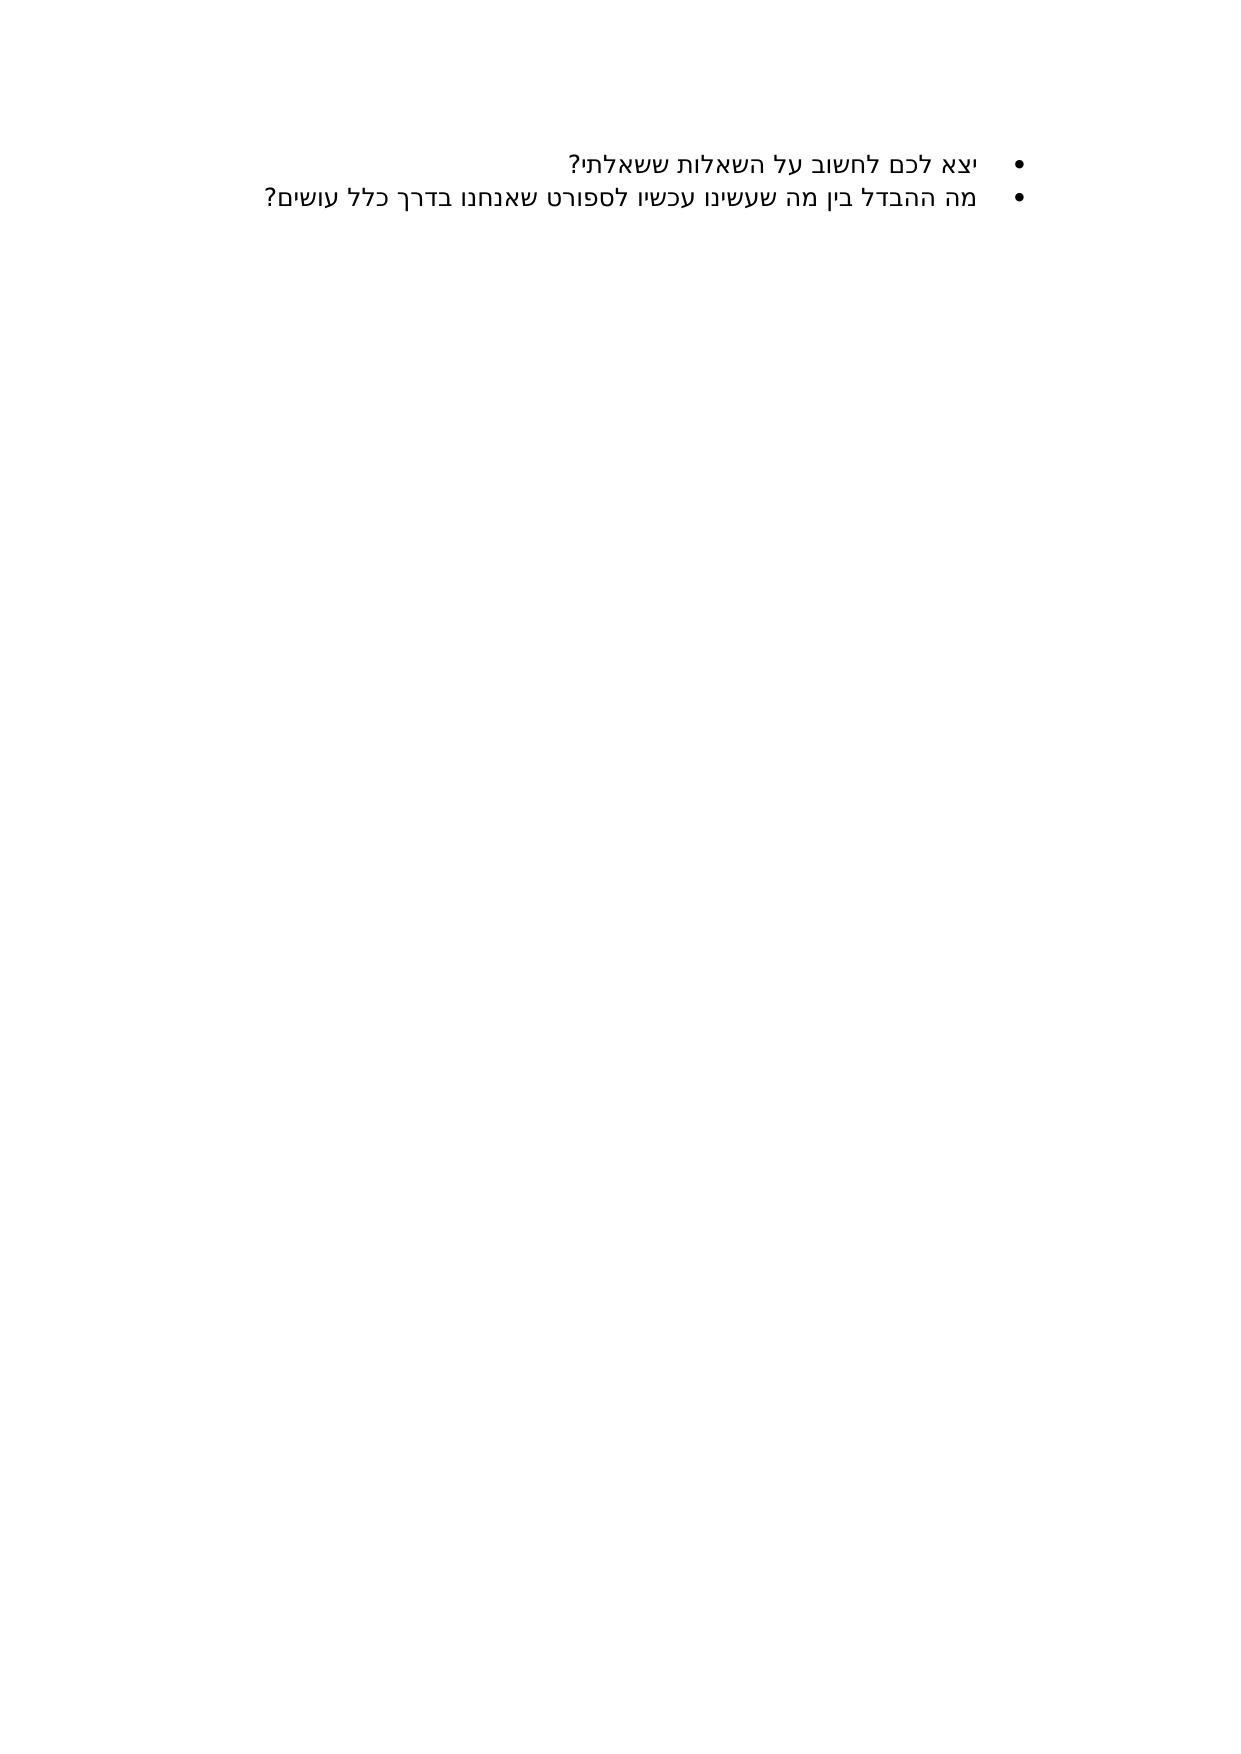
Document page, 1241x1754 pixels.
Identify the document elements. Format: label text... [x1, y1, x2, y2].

list מה ההבדל בין מה שעשינו עכשיו לספורט שאנחנו בדרך כלל עושים? [187, 183, 1015, 213]
list יצא לכם לחשוב על השאלות ששאלתי? [187, 150, 1015, 179]
